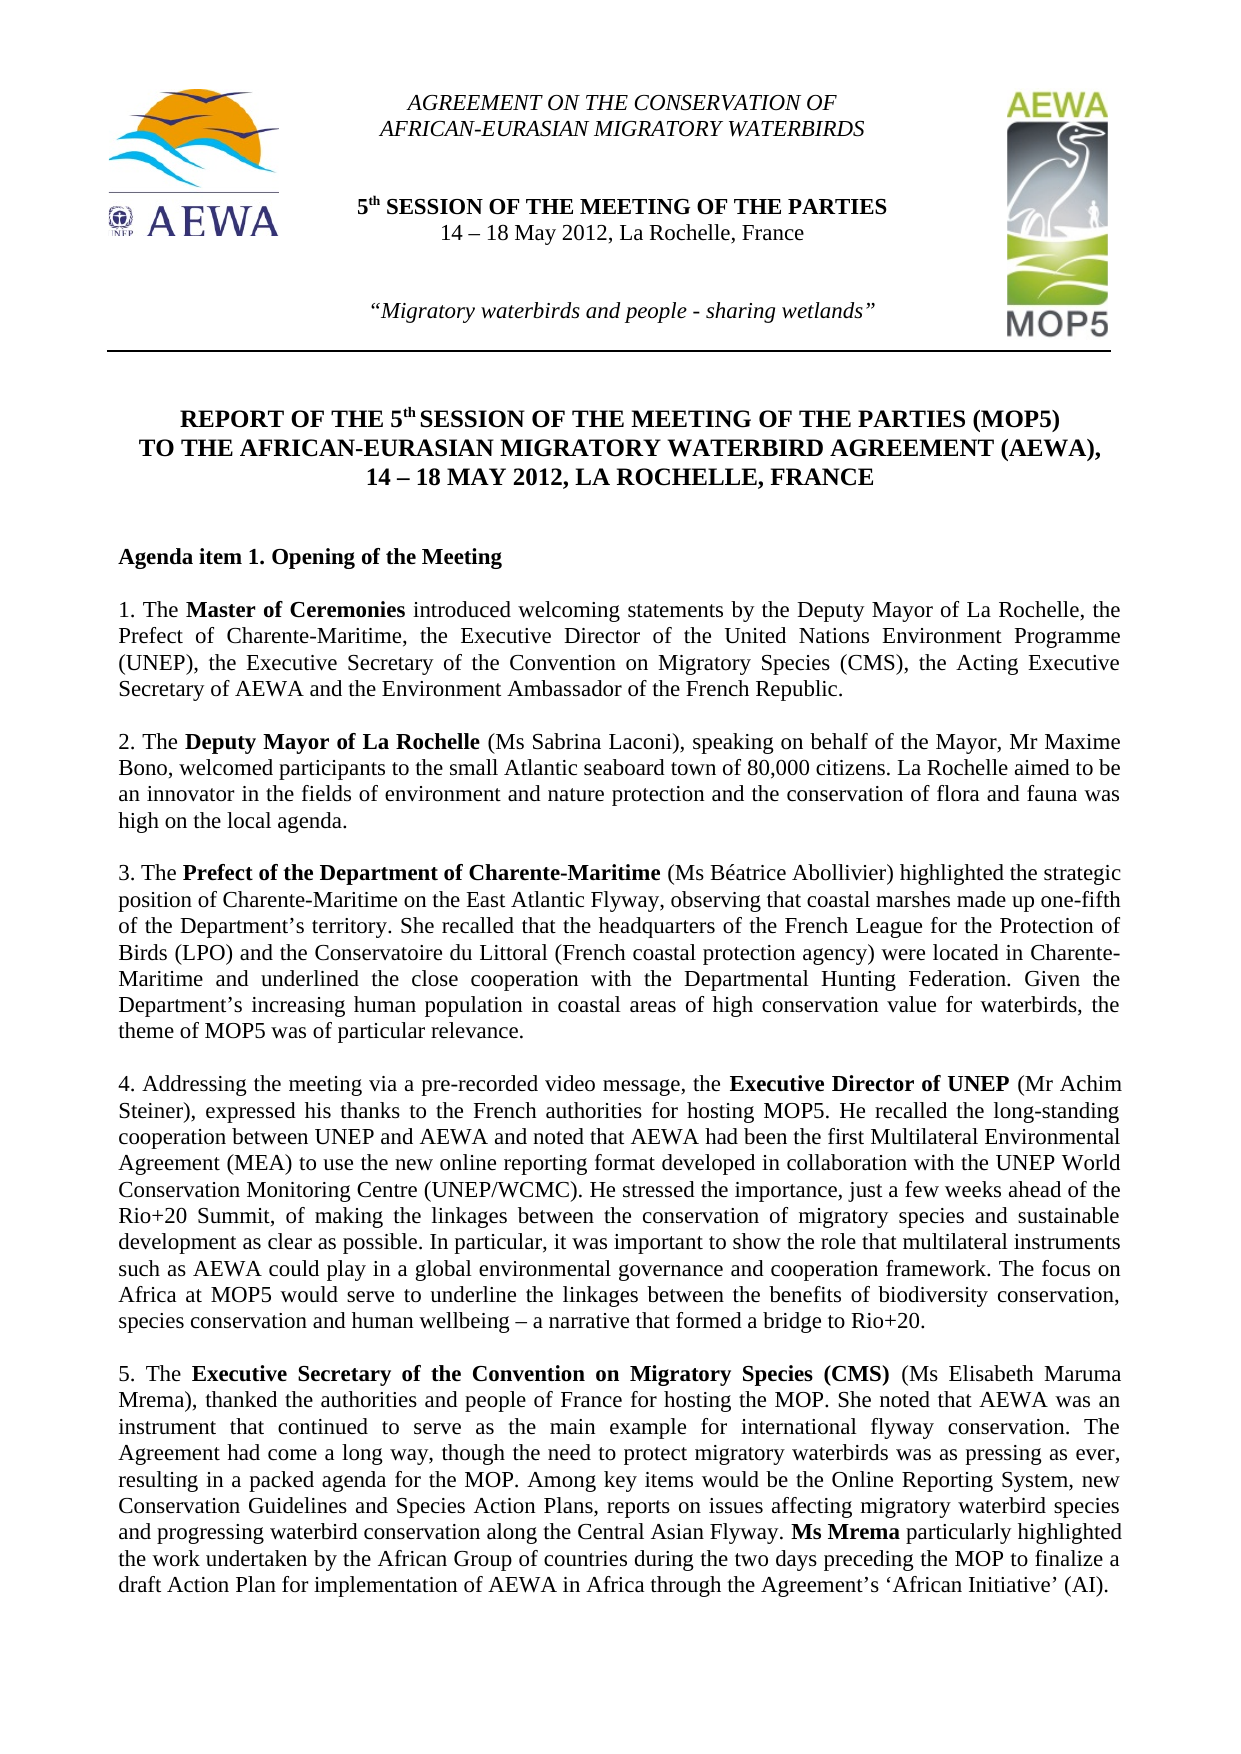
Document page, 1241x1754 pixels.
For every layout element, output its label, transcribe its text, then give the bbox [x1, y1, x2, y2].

text 14 – 18 MAY 2012, LA ROCHELLE, FRANCE [118, 462, 1122, 491]
text 4. Addressing the meeting via a pre-recorded video message, the Executive Director of UNEP (Mr Achim Steiner), expressed his thanks to the French authorities for hosting MOP5. He recalled the long-standing cooperation between UNEP and AEWA and noted that AEWA had been the first Multilateral Environmental Agreement (MEA) to use the new online reporting format developed in collaboration with the UNEP World Conservation Monitoring Centre (UNEP/WCMC). He stressed the importance, just a few weeks ahead of the Rio+20 Summit, of making the linkages between the conservation of migratory species and sustainable development as clear as possible. In particular, it was important to show the role that multilateral instruments such as AEWA could play in a global environmental governance and cooperation framework. The focus on Africa at MOP5 would serve to underline the linkages between the benefits of biodiversity conservation, species conservation and human wellbeing – a narrative that formed a bridge to Rio+20. [118, 1070, 1122, 1334]
text TO THE AFRICAN-EURASIAN MIGRATORY WATERBIRD AGREEMENT (AEWA), [118, 433, 1122, 462]
text 3. The Prefect of the Department of Charente-Maritime (Ms Béatrice Abollivier) highlighted the strategic position of Charente-Maritime on the East Atlantic Flyway, observing that coastal marshes made up one-fifth of the Department’s territory. She recalled that the headquarters of the French League for the Protection of Birds (LPO) and the Conservatoire du Littoral (French coastal protection agency) were located in Charente-Maritime and underlined the close cooperation with the Departmental Hunting Federation. Given the Department’s increasing human population in coastal areas of high conservation value for waterbirds, the theme of MOP5 was of particular relevance. [118, 859, 1122, 1044]
text 1. The Master of Ceremonies introduced welcoming statements by the Deputy Mayor of La Rochelle, the Prefect of Charente-Maritime, the Executive Director of the United Nations Environment Programme (UNEP), the Executive Secretary of the Convention on Migratory Species (CMS), the Acting Executive Secretary of AEWA and the Environment Ambassador of the French Republic. [118, 596, 1122, 701]
text 2. The Deputy Mayor of La Rochelle (Ms Sabrina Laconi), speaking on behalf of the Mayor, Mr Maxime Bono, welcomed participants to the small Atlantic seaboard town of 80,000 citizens. La Rochelle aimed to be an innovator in the fields of environment and nature protection and the conservation of flora and fauna was high on the local agenda. [118, 728, 1122, 833]
picture [1004, 88, 1108, 339]
text Agenda item 1. Opening of the Meeting [118, 543, 1122, 569]
text 5. The Executive Secretary of the Convention on Migratory Species (CMS) (Ms Elisabeth Maruma Mrema), thanked the authorities and people of France for hosting the MOP. She noted that AEWA was an instrument that continued to serve as the main example for international flyway conservation. The Agreement had come a long way, though the need to protect migratory waterbirds was as pressing as ever, resulting in a packed agenda for the MOP. Among key items would be the Online Reporting System, new Conservation Guidelines and Species Action Plans, reports on issues affecting migratory waterbird species and progressing waterbird conservation along the Central Asian Flyway. Ms Mrema particularly highlighted the work undertaken by the African Group of countries during the two days preceding the MOP to finalize a draft Action Plan for implementation of AEWA in Africa through the Agreement’s ‘African Initiative’ (AI). [118, 1360, 1122, 1597]
text REPORT OF THE 5th SESSION OF THE MEETING OF THE PARTIES (MOP5) [118, 404, 1122, 433]
picture [106, 89, 279, 234]
